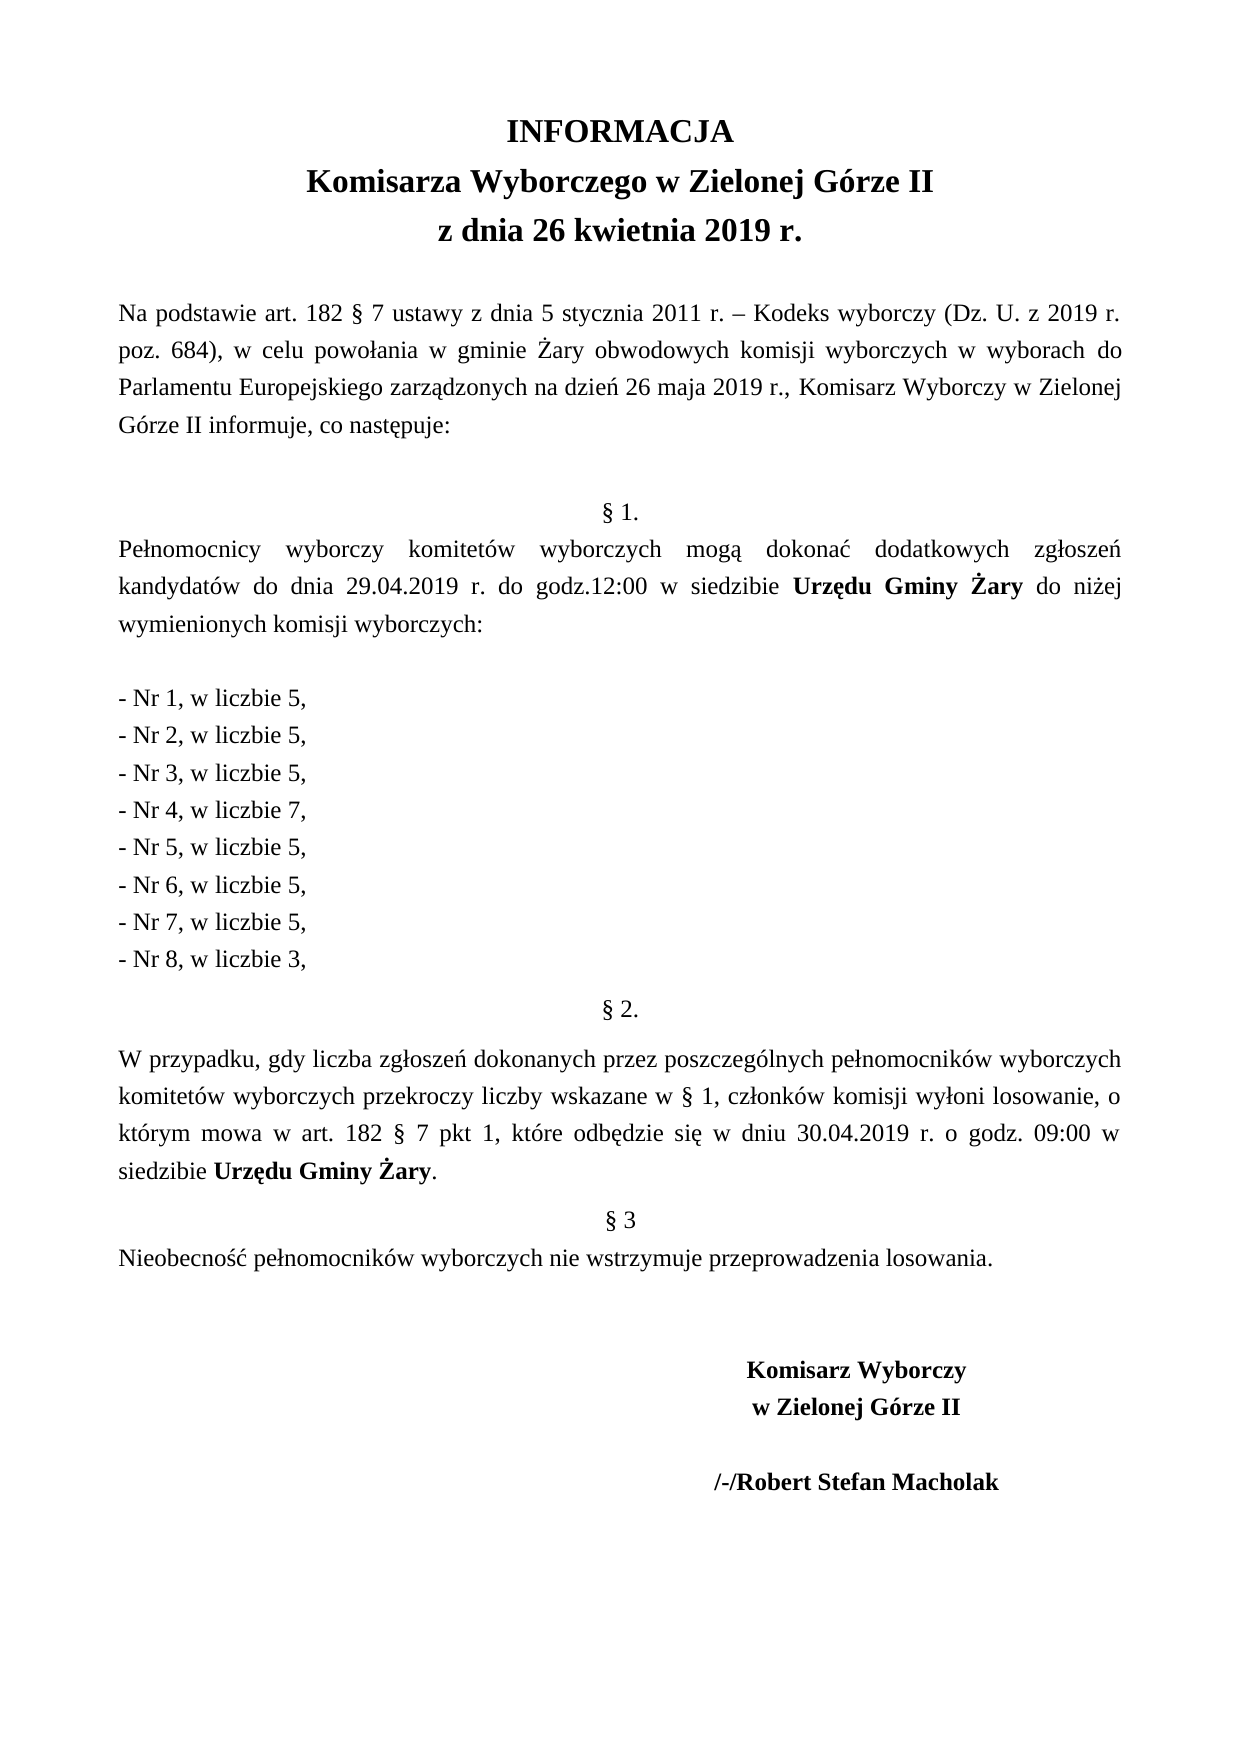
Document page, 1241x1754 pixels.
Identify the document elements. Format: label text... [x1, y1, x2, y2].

text § 2. [118, 994, 1122, 1023]
text - Nr 7, w liczbie 5, [118, 907, 1122, 936]
text § 3 [118, 1206, 1122, 1234]
text W przypadku, gdy liczba zgłoszeń dokonanych przez poszczególnych pełnomocników wyborczych komitetów wyborczych przekroczy liczby wskazane w § 1, członków komisji wyłoni losowanie, o którym mowa w art. 182 § 7 pkt 1, które odbędzie się w dniu 30.04.2019 r. o godz. 09:00 w siedzibie Urzędu Gminy Żary. [118, 1044, 1122, 1184]
text - Nr 4, w liczbie 7, [118, 795, 1122, 824]
text /-/Robert Stefan Macholak [591, 1467, 1122, 1495]
text z dnia 26 kwietnia 2019 r. [118, 211, 1122, 249]
text Komisarz Wyborczy w Zielonej Górze II [591, 1355, 1122, 1421]
text Pełnomocnicy wyborczy komitetów wyborczych mogą dokonać dodatkowych zgłoszeń kandydatów do dnia 29.04.2019 r. do godz.12:00 w siedzibie Urzędu Gminy Żary do niżej wymienionych komisji wyborczych: [118, 534, 1122, 637]
text - Nr 5, w liczbie 5, [118, 832, 1122, 861]
text Na podstawie art. 182 § 7 ustawy z dnia 5 stycznia 2011 r. – Kodeks wyborczy (Dz. U. z 2019 r. poz. 684), w celu powołania w gminie Żary obwodowych komisji wyborczych w wyborach do Parlamentu Europejskiego zarządzonych na dzień 26 maja 2019 r., Komisarz Wyborczy w Zielonej Górze II informuje, co następuje: [118, 298, 1122, 438]
text Nieobecność pełnomocników wyborczych nie wstrzymuje przeprowadzenia losowania. [118, 1243, 1122, 1272]
text - Nr 2, w liczbie 5, [118, 721, 1122, 749]
text - Nr 8, w liczbie 3, [118, 944, 1122, 973]
text - Nr 6, w liczbie 5, [118, 870, 1122, 898]
text § 1. [118, 497, 1122, 526]
text INFORMACJA [118, 111, 1122, 149]
text - Nr 1, w liczbie 5, [118, 683, 1122, 712]
text Komisarza Wyborczego w Zielonej Górze II [118, 161, 1122, 199]
text - Nr 3, w liczbie 5, [118, 758, 1122, 787]
